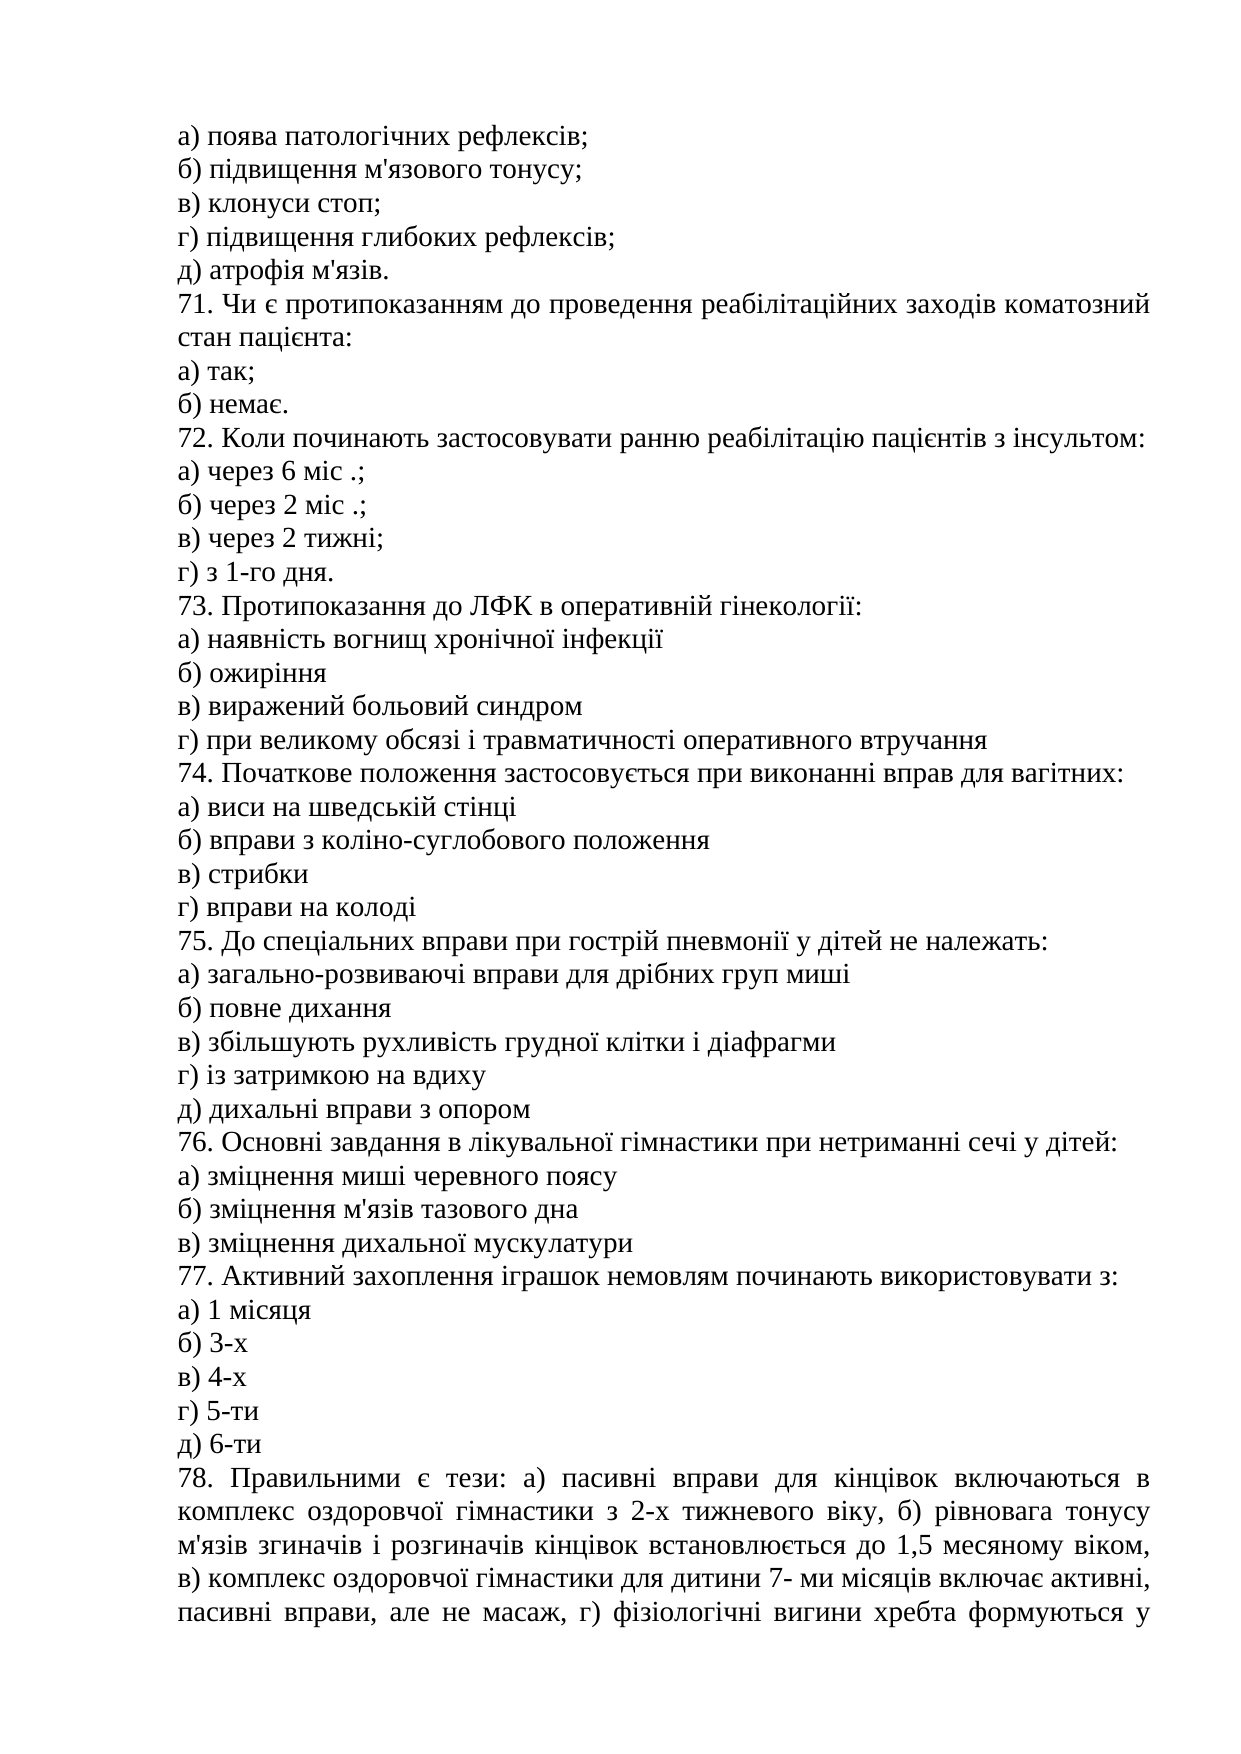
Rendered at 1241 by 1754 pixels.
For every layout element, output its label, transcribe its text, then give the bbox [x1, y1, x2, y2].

text а) 1 місяця [177, 1292, 1152, 1326]
text а) так; [177, 353, 1152, 386]
text 75. До спеціальних вправи при гострій пневмонії у дітей не належать: [177, 923, 1152, 957]
text б) немає. [177, 386, 1152, 420]
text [177, 1460, 1152, 1627]
text д) 6-ти [177, 1426, 1152, 1460]
text г) із затримкою на вдиху [177, 1057, 1152, 1091]
text в) 4-х [177, 1359, 1152, 1393]
text д) атрофія м'язів. [177, 252, 1152, 286]
text а) через 6 міс .; [177, 453, 1152, 487]
text г) з 1-го дня. [177, 554, 1152, 588]
text в) через 2 тижні; [177, 521, 1152, 554]
text г) підвищення глибоких рефлексів; [177, 219, 1152, 252]
text 71. Чи є протипоказанням до проведення реабілітаційних заходів коматозний стан пацієнта: [177, 286, 1152, 353]
text б) повне дихання [177, 990, 1152, 1024]
text в) зміцнення дихальної мускулатури [177, 1225, 1152, 1258]
text 76. Основні завдання в лікувальної гімнастики при нетриманні сечі у дітей: [177, 1124, 1152, 1158]
text а) наявність вогнищ хронічної інфекції [177, 621, 1152, 655]
text б) зміцнення м'язів тазового дна [177, 1191, 1152, 1225]
text д) дихальні вправи з опором [177, 1091, 1152, 1124]
text б) 3-х [177, 1326, 1152, 1359]
text 73. Протипоказання до ЛФК в оперативній гінекології: [177, 588, 1152, 621]
text а) виси на шведській стінці [177, 789, 1152, 822]
text 77. Активний захоплення іграшок немовлям починають використовувати з: [177, 1258, 1152, 1292]
text б) через 2 міс .; [177, 487, 1152, 521]
text а) поява патологічних рефлексів; [177, 118, 1152, 152]
text г) при великому обсязі і травматичності оперативного втручання [177, 722, 1152, 755]
text в) клонуси стоп; [177, 185, 1152, 219]
text в) збільшують рухливість грудної клітки і діафрагми [177, 1024, 1152, 1057]
text б) вправи з коліно-суглобового положення [177, 822, 1152, 856]
text 74. Початкове положення застосовується при виконанні вправ для вагітних: [177, 755, 1152, 789]
text б) підвищення м'язового тонусу; [177, 152, 1152, 185]
text в) стрибки [177, 856, 1152, 889]
text г) вправи на колоді [177, 889, 1152, 923]
text а) загально-розвиваючі вправи для дрібних груп миші [177, 957, 1152, 990]
text б) ожиріння [177, 655, 1152, 688]
text 72. Коли починають застосовувати ранню реабілітацію пацієнтів з інсультом: [177, 420, 1152, 453]
text г) 5-ти [177, 1393, 1152, 1426]
text а) зміцнення миші черевного поясу [177, 1158, 1152, 1191]
text в) виражений больовий синдром [177, 688, 1152, 722]
